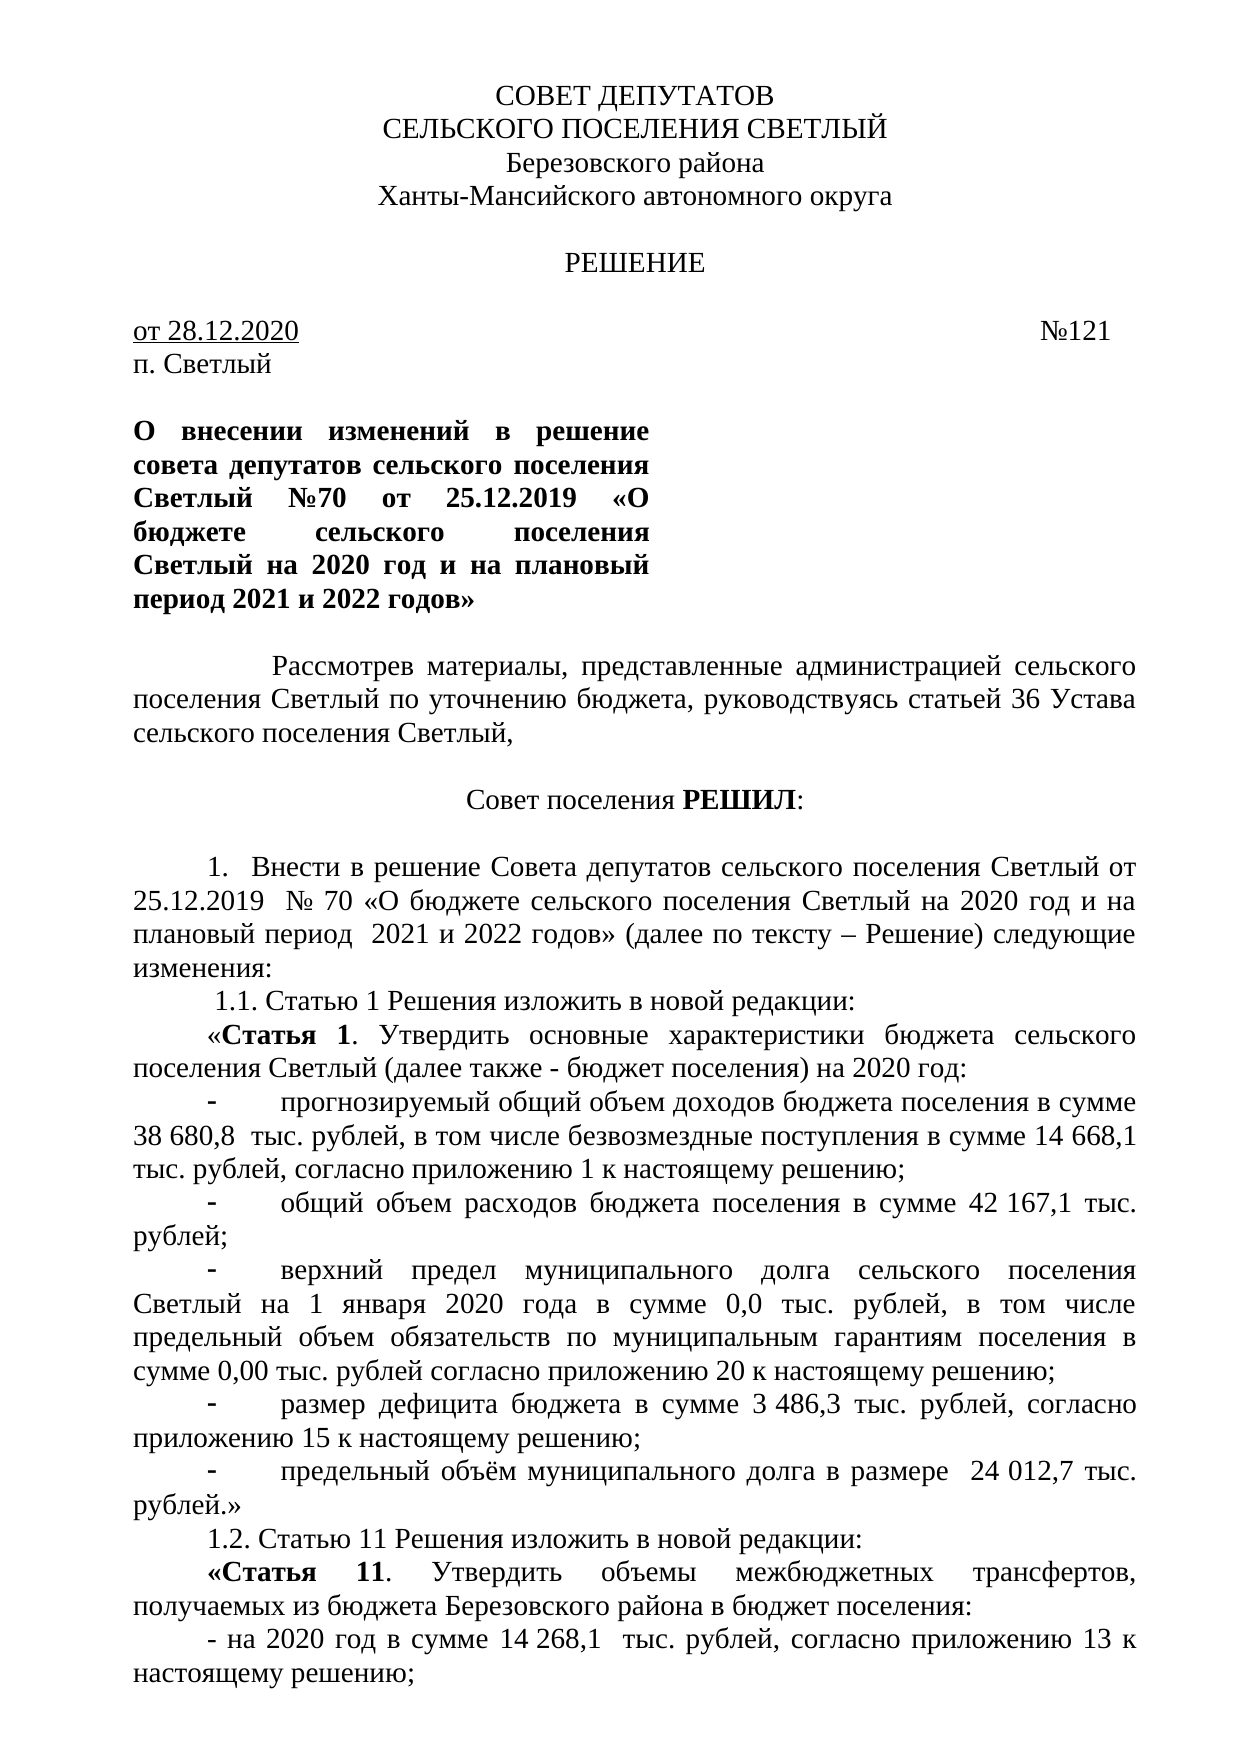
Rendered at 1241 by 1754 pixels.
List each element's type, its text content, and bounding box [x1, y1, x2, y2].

text Березовского района [133, 145, 1137, 178]
text «Статья 1. Утвердить основные характеристики бюджета сельского поселения Светлый (далее также - бюджет поселения) на 2020 год: [133, 1017, 1137, 1084]
text Рассмотрев материалы, представленные администрацией сельского поселения Светлый по уточнению бюджета, руководствуясь статьей 36 Устава сельского поселения Светлый, [133, 648, 1137, 749]
text Совет поселения РЕШИЛ: [133, 782, 1137, 816]
text «Статья 11. Утвердить объемы межбюджетных трансфертов, получаемых из бюджета Березовского района в бюджет поселения: [133, 1554, 1137, 1621]
text РЕШЕНИЕ [133, 246, 1137, 279]
text - на 2020 год в сумме 14 268,1 тыс. рублей, согласно приложению 13 к настоящему решению; [133, 1621, 1137, 1688]
text 1.2. Статью 11 Решения изложить в новой редакции: [133, 1521, 1137, 1554]
text п. Светлый [133, 346, 1137, 380]
list предельный объём муниципального долга в размере 24 012,7 тыс. рублей.» [133, 1453, 1137, 1521]
list верхний предел муниципального долга сельского поселения Светлый на 1 января 2020 года в сумме 0,0 тыс. рублей, в том числе предельный объем обязательств по муниципальным гарантиям поселения в сумме 0,00 тыс. рублей согласно приложению 20 к настоящему решению; [133, 1252, 1137, 1386]
text СЕЛЬСКОГО ПОСЕЛЕНИЯ СВЕТЛЫЙ [133, 111, 1137, 145]
text Ханты-Мансийского автономного округа [133, 178, 1137, 212]
list общий объем расходов бюджета поселения в сумме 42 167,1 тыс. рублей; [133, 1185, 1137, 1252]
text О внесении изменений в решение совета депутатов сельского поселения Светлый №70 от 25.12.2019 «О бюджете сельского поселения Светлый на 2020 год и на плановый период 2021 и 2022 годов» [133, 413, 650, 614]
list размер дефицита бюджета в сумме 3 486,3 тыс. рублей, согласно приложению 15 к настоящему решению; [133, 1386, 1137, 1453]
list прогнозируемый общий объем доходов бюджета поселения в сумме 38 680,8 тыс. рублей, в том числе безвозмездные поступления в сумме 14 668,1 тыс. рублей, согласно приложению 1 к настоящему решению; [133, 1084, 1137, 1185]
text 1.1. Статью 1 Решения изложить в новой редакции: [133, 983, 1137, 1017]
list Внести в решение Совета депутатов сельского поселения Светлый от 25.12.2019 № 70 «О бюджете сельского поселения Светлый на 2020 год и на плановый период 2021 и 2022 годов» (далее по тексту – Решение) следующие изменения: [133, 849, 1137, 983]
text от 28.12.2020 №121 [133, 313, 1137, 346]
text СОВЕТ ДЕПУТАТОВ [133, 78, 1137, 111]
